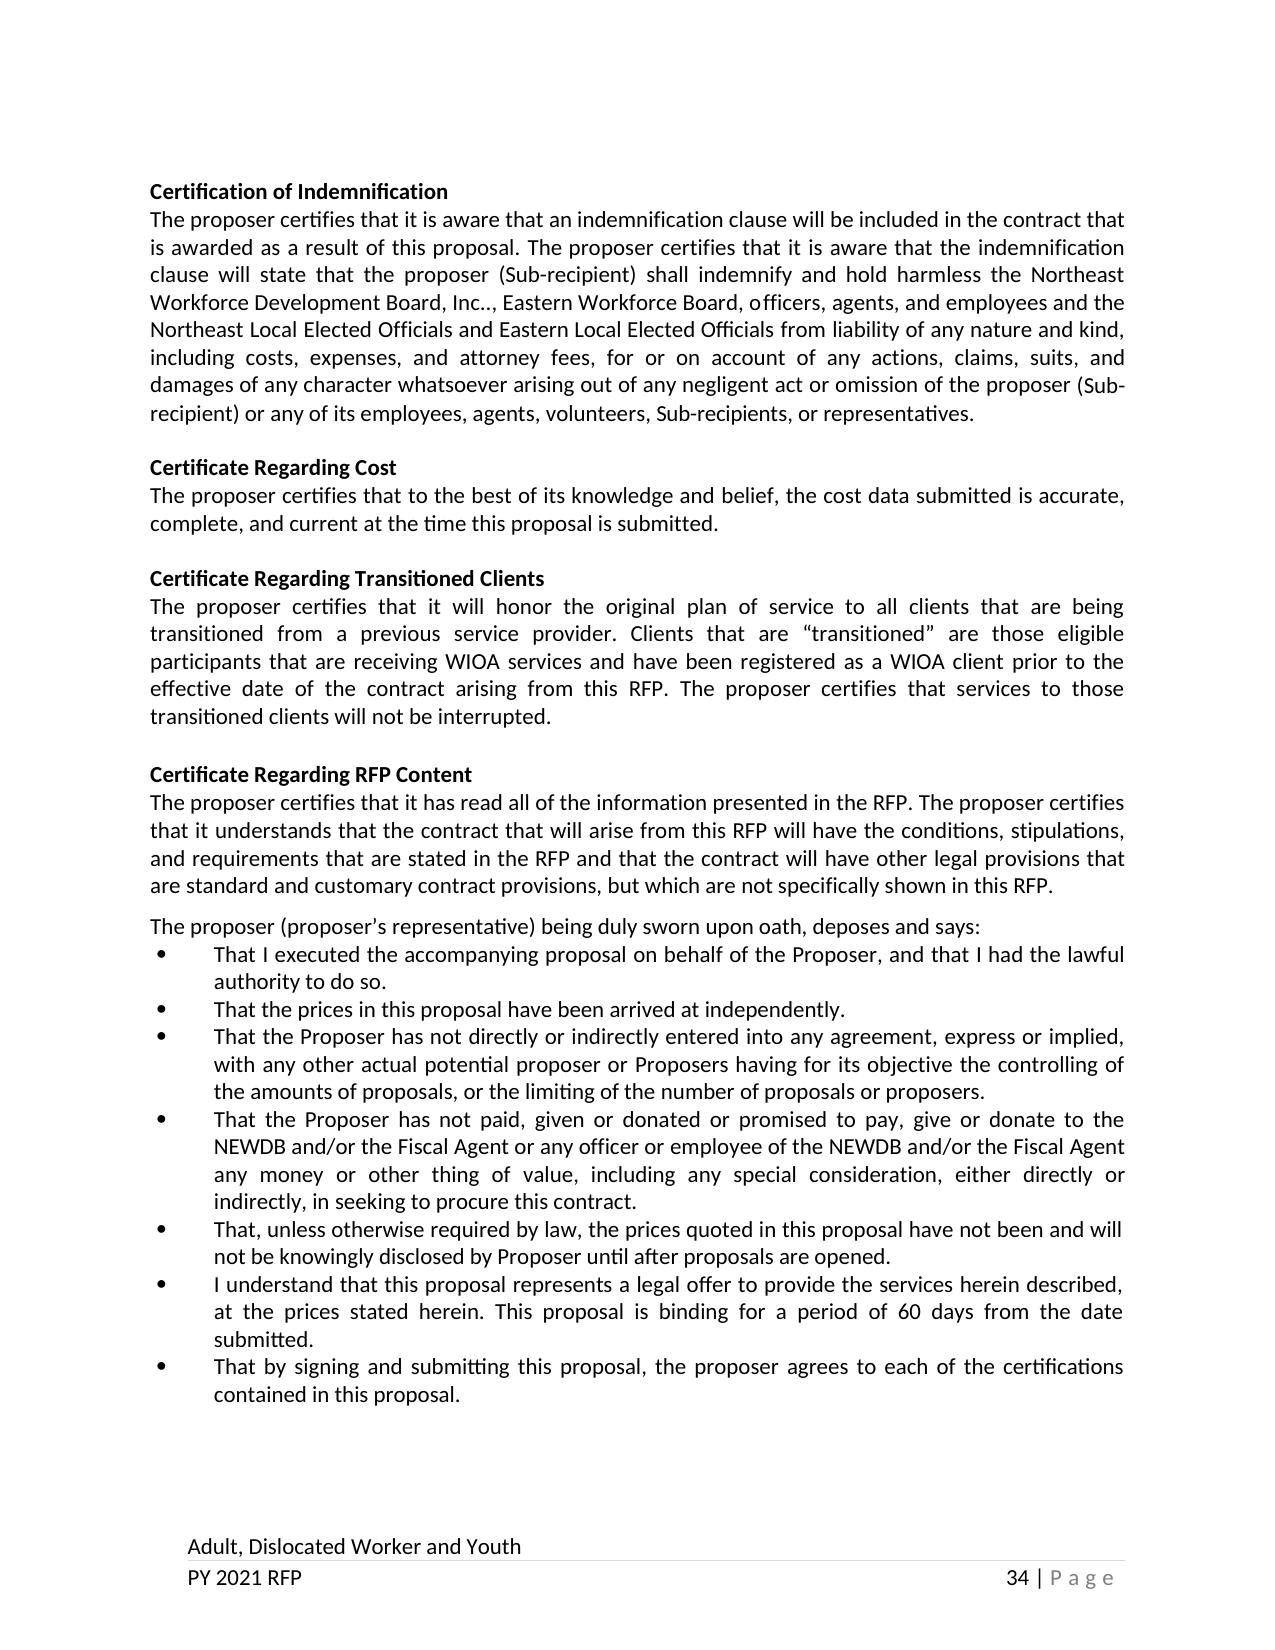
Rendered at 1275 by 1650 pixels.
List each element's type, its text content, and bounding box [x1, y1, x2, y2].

list That the prices in this proposal have been arrived at independently. [157, 995, 1125, 1023]
text Certificate Regarding RFP Content [150, 760, 1125, 788]
list I understand that this proposal represents a legal offer to provide the services herein described, at the prices stated herein. This proposal is binding for a period of 60 days from the date submitted. [157, 1270, 1125, 1353]
text The proposer certifies that it has read all of the information presented in the RFP. The proposer certifies that it understands that the contract that will arise from this RFP will have the conditions, stipulations, and requirements that are stated in the RFP and that the contract will have other legal provisions that are standard and customary contract provisions, but which are not specifically shown in this RFP. [150, 788, 1125, 899]
list That, unless otherwise required by law, the prices quoted in this proposal have not been and will not be knowingly disclosed by Proposer until after proposals are opened. [157, 1215, 1125, 1270]
text Certificate Regarding Transitioned Clients [150, 564, 1125, 592]
text Certification of Indemnification [150, 177, 1125, 205]
text The proposer certifies that it is aware that an indemnification clause will be included in the contract that is awarded as a result of this proposal. The proposer certifies that it is aware that the indemnification clause will state that the proposer (Sub-recipient) shall indemnify and hold harmless the Northeast Workforce Development Board, Inc.., Eastern Workforce Board, officers, agents, and employees and the Northeast Local Elected Officials and Eastern Local Elected Officials from liability of any nature and kind, including costs, expenses, and attorney fees, for or on account of any actions, claims, suits, and damages of any character whatsoever arising out of any negligent act or omission of the proposer (Sub-recipient) or any of its employees, agents, volunteers, Sub-recipients, or representatives. [150, 206, 1125, 426]
list That the Proposer has not directly or indirectly entered into any agreement, express or implied, with any other actual potential proposer or Proposers having for its objective the controlling of the amounts of proposals, or the limiting of the number of proposals or proposers. [157, 1023, 1125, 1105]
list That the Proposer has not paid, given or donated or promised to pay, give or donate to the NEWDB and/or the Fiscal Agent or any officer or employee of the NEWDB and/or the Fiscal Agent any money or other thing of value, including any special consideration, either directly or indirectly, in seeking to procure this contract. [157, 1105, 1125, 1215]
text The proposer certifies that to the best of its knowledge and belief, the cost data submitted is accurate, complete, and current at the time this proposal is submitted. [150, 482, 1125, 537]
text Certificate Regarding Cost [150, 453, 1125, 481]
text The proposer (proposer’s representative) being duly sworn upon oath, deposes and says: [150, 912, 1125, 940]
text The proposer certifies that it will honor the original plan of service to all clients that are being transitioned from a previous service provider. Clients that are “transitioned” are those eligible participants that are receiving WIOA services and have been registered as a WIOA client prior to the effective date of the contract arising from this RFP. The proposer certifies that services to those transitioned clients will not be interrupted. [150, 592, 1125, 730]
list That I executed the accompanying proposal on behalf of the Proposer, and that I had the lawful authority to do so. [157, 940, 1125, 995]
list That by signing and submitting this proposal, the proposer agrees to each of the certifications contained in this proposal. [157, 1353, 1125, 1408]
